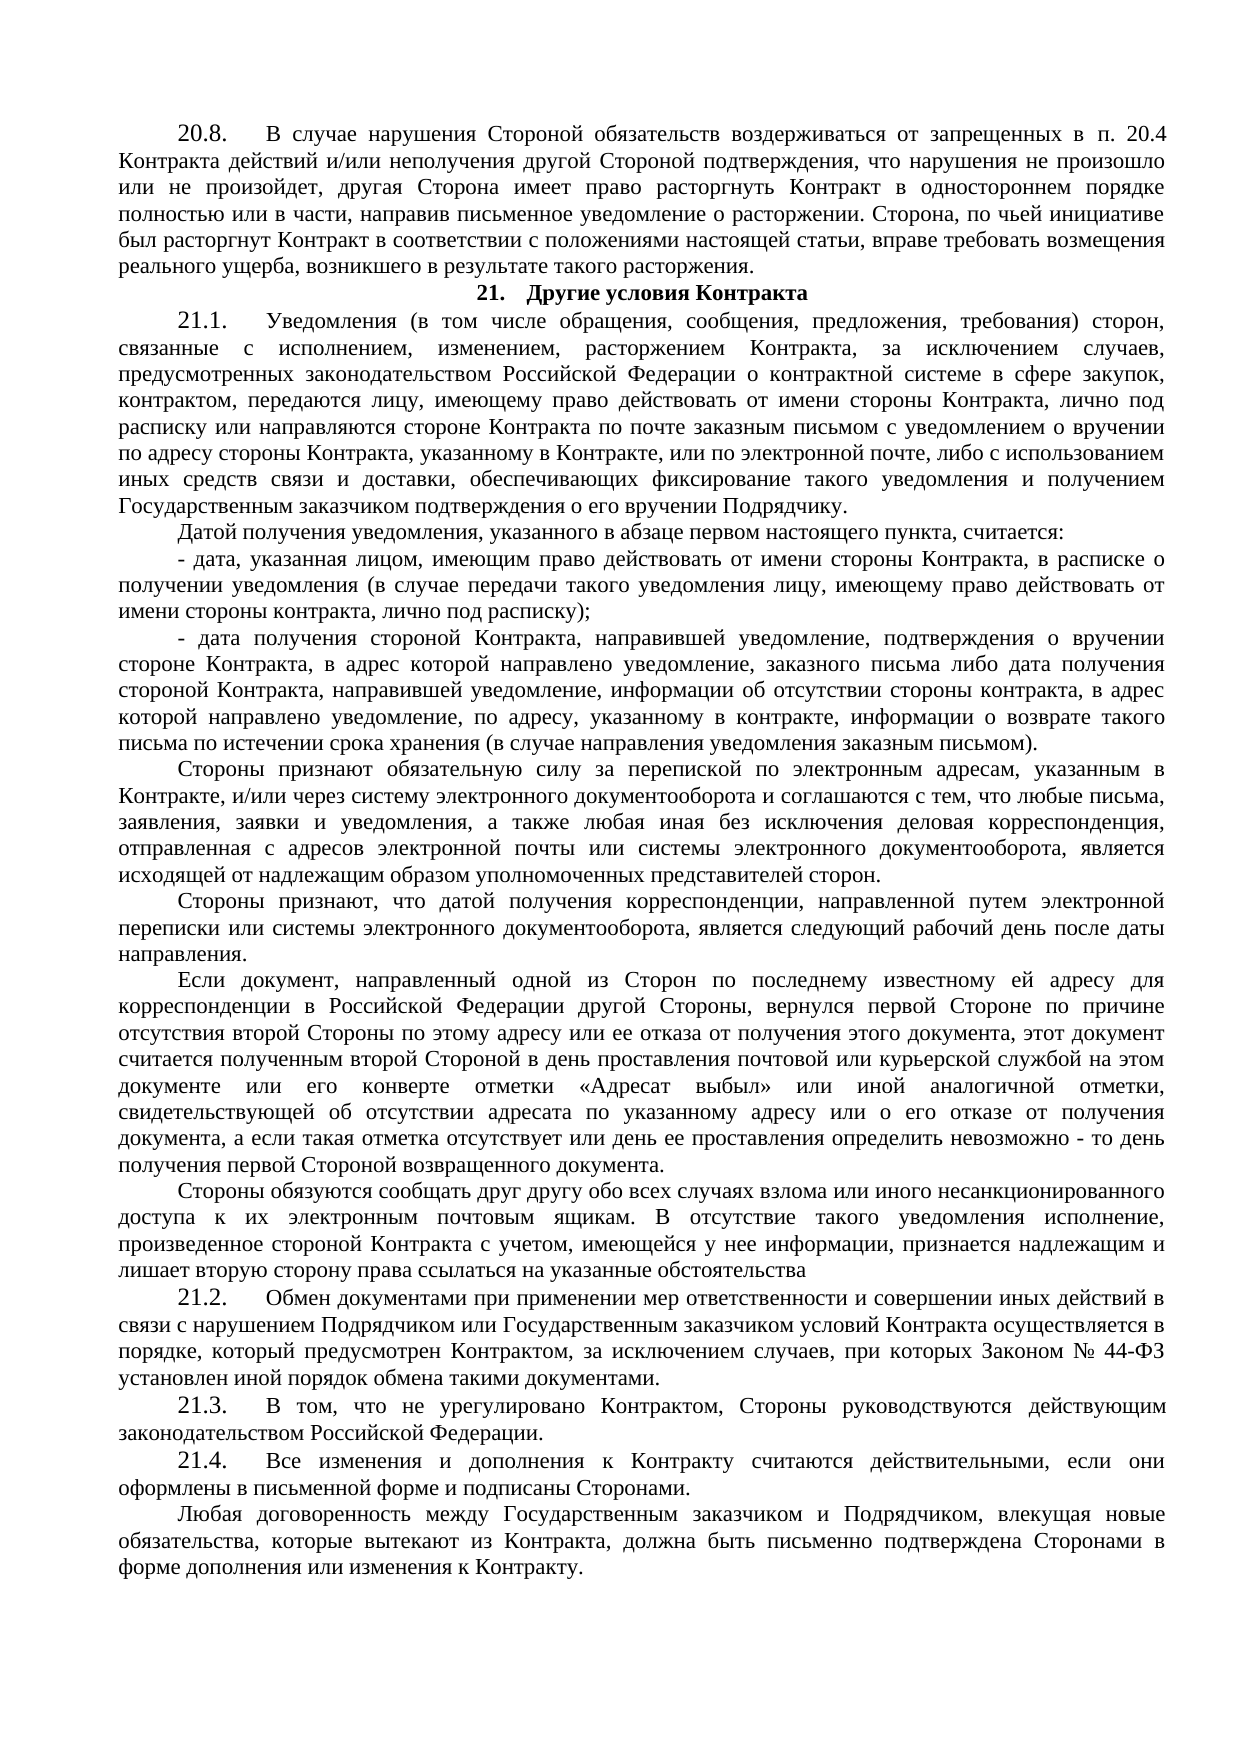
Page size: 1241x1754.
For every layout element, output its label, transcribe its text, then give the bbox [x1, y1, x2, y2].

text Стороны признают, что датой получения корреспонденции, направленной путем электронной переписки или системы электронного документооборота, является следующий рабочий день после даты направления. [118, 887, 1167, 966]
list В том, что не урегулировано Контрактом, Стороны руководствуются действующим законодательством Российской Федерации. [118, 1390, 1167, 1445]
list Уведомления (в том числе обращения, сообщения, предложения, требования) сторон, связанные с исполнением, изменением, расторжением Контракта, за исключением случаев, предусмотренных законодательством Российской Федерации о контрактной системе в сфере закупок, контрактом, передаются лицу, имеющему право действовать от имени стороны Контракта, лично под расписку или направляются стороне Контракта по почте заказным письмом с уведомлением о вручении по адресу стороны Контракта, указанному в Контракте, или по электронной почте, либо с использованием иных средств связи и доставки, обеспечивающих фиксирование такого уведомления и получением Государственным заказчиком подтверждения о его вручении Подрядчику. [118, 305, 1167, 518]
list Все изменения и дополнения к Контракту считаются действительными, если они оформлены в письменной форме и подписаны Сторонами. [118, 1445, 1167, 1501]
text - дата получения стороной Контракта, направившей уведомление, подтверждения о вручении стороне Контракта, в адрес которой направлено уведомление, заказного письма либо дата получения стороной Контракта, направившей уведомление, информации об отсутствии стороны контракта, в адрес которой направлено уведомление, по адресу, указанному в контракте, информации о возврате такого письма по истечении срока хранения (в случае направления уведомления заказным письмом). [118, 624, 1167, 755]
text Стороны обязуются сообщать друг другу обо всех случаях взлома или иного несанкционированного доступа к их электронным почтовым ящикам. В отсутствие такого уведомления исполнение, произведенное стороной Контракта с учетом, имеющейся у нее информации, признается надлежащим и лишает вторую сторону права ссылаться на указанные обстоятельства [118, 1177, 1167, 1282]
text Стороны признают обязательную силу за перепиской по электронным адресам, указанным в Контракте, и/или через систему электронного документооборота и соглашаются с тем, что любые письма, заявления, заявки и уведомления, а также любая иная без исключения деловая корреспонденция, отправленная с адресов электронной почты или системы электронного документооборота, является исходящей от надлежащим образом уполномоченных представителей сторон. [118, 755, 1167, 887]
text Любая договоренность между Государственным заказчиком и Подрядчиком, влекущая новые обязательства, которые вытекают из Контракта, должна быть письменно подтверждена Сторонами в форме дополнения или изменения к Контракту. [118, 1501, 1167, 1579]
text Датой получения уведомления, указанного в абзаце первом настоящего пункта, считается: [118, 518, 1167, 544]
list Обмен документами при применении мер ответственности и совершении иных действий в связи с нарушением Подрядчиком или Государственным заказчиком условий Контракта осуществляется в порядке, который предусмотрен Контрактом, за исключением случаев, при которых Законом № 44-ФЗ установлен иной порядок обмена такими документами. [118, 1282, 1167, 1390]
text - дата, указанная лицом, имеющим право действовать от имени стороны Контракта, в расписке о получении уведомления (в случае передачи такого уведомления лицу, имеющему право действовать от имени стороны контракта, лично под расписку); [118, 544, 1167, 624]
list Другие условия Контракта [118, 279, 1167, 305]
list В случае нарушения Стороной обязательств воздерживаться от запрещенных в п. 20.4 Контракта действий и/или неполучения другой Стороной подтверждения, что нарушения не произошло или не произойдет, другая Сторона имеет право расторгнуть Контракт в одностороннем порядке полностью или в части, направив письменное уведомление о расторжении. Сторона, по чьей инициативе был расторгнут Контракт в соответствии с положениями настоящей статьи, вправе требовать возмещения реального ущерба, возникшего в результате такого расторжения. [118, 118, 1167, 279]
text Если документ, направленный одной из Сторон по последнему известному ей адресу для корреспонденции в Российской Федерации другой Стороны, вернулся первой Стороне по причине отсутствия второй Стороны по этому адресу или ее отказа от получения этого документа, этот документ считается полученным второй Стороной в день проставления почтовой или курьерской службой на этом документе или его конверте отметки «Адресат выбыл» или иной аналогичной отметки, свидетельствующей об отсутствии адресата по указанному адресу или о его отказе от получения документа, а если такая отметка отсутствует или день ее проставления определить невозможно - то день получения первой Стороной возвращенного документа. [118, 966, 1167, 1177]
